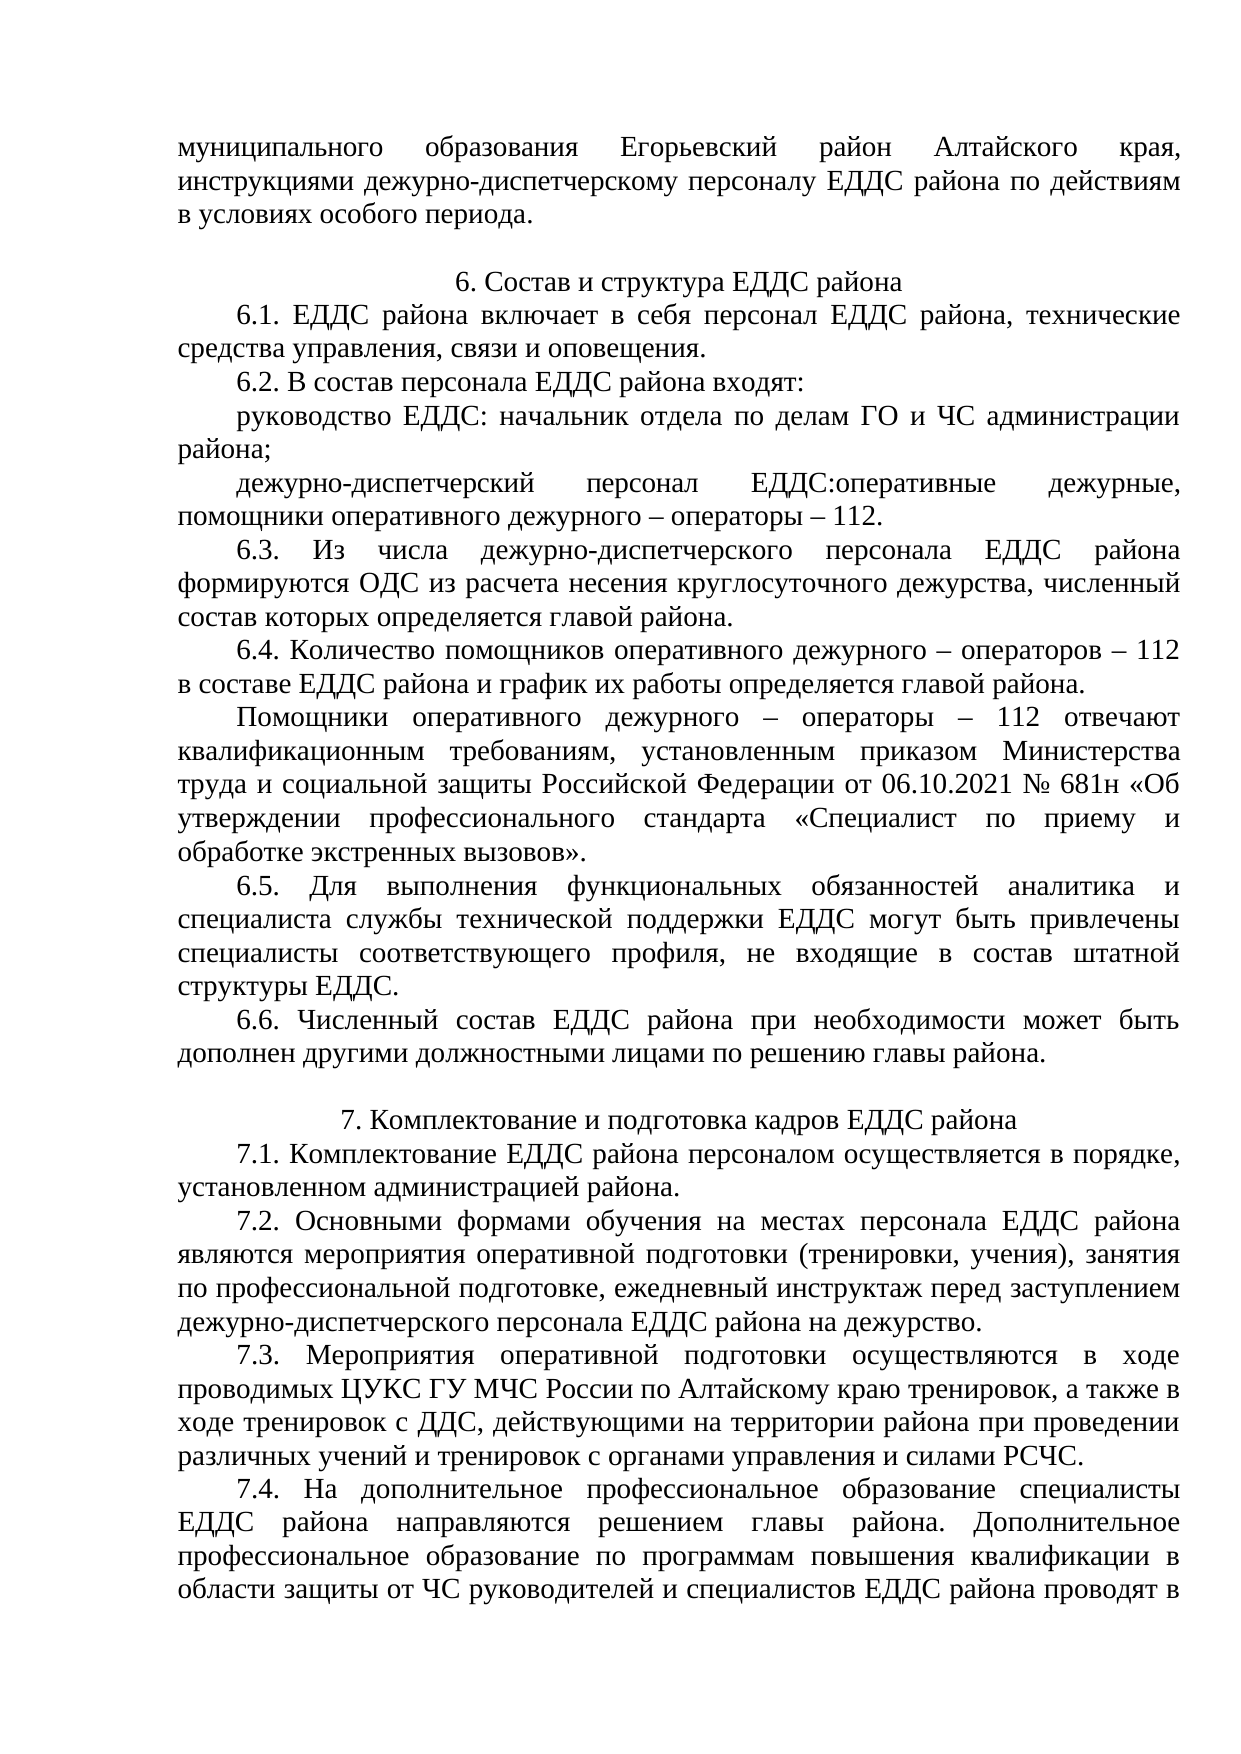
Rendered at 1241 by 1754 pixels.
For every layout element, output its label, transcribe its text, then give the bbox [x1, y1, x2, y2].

text 6.5. Для выполнения функциональных обязанностей аналитика и специалиста службы технической поддержки ЕДДС могут быть привлечены специалисты соответствующего профиля, не входящие в состав штатной структуры ЕДДС. [177, 868, 1181, 1002]
text руководство ЕДДС: начальник отдела по делам ГО и ЧС администрации района; [177, 398, 1181, 465]
text 7.3. Мероприятия оперативной подготовки осуществляются в ходе проводимых ЦУКС ГУ МЧС России по Алтайскому краю тренировок, а также в ходе тренировок с ДДС, действующими на территории района при проведении различных учений и тренировок с органами управления и силами РСЧС. [177, 1337, 1181, 1471]
text 6. Состав и структура ЕДДС района [177, 264, 1180, 297]
text 7. Комплектование и подготовка кадров ЕДДС района [177, 1102, 1181, 1136]
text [177, 1471, 1181, 1606]
text Помощники оперативного дежурного – операторы – 112 отвечают квалификационным требованиям, установленным приказом Министерства труда и социальной защиты Российской Федерации от 06.10.2021 № 681н «Об утверждении профессионального стандарта «Специалист по приему и обработке экстренных вызовов». [177, 700, 1181, 868]
text 6.3. Из числа дежурно-диспетчерского персонала ЕДДС района формируются ОДС из расчета несения круглосуточного дежурства, численный состав которых определяется главой района. [177, 532, 1181, 633]
text 6.6. Численный состав ЕДДС района при необходимости может быть дополнен другими должностными лицами по решению главы района. [177, 1002, 1181, 1069]
text дежурно-диспетчерский персонал ЕДДС:оперативные дежурные, помощники оперативного дежурного – операторы – 112. [177, 465, 1181, 532]
text 7.1. Комплектование ЕДДС района персоналом осуществляется в порядке, установленном администрацией района. [177, 1136, 1181, 1203]
text 7.2. Основными формами обучения на местах персонала ЕДДС района являются мероприятия оперативной подготовки (тренировки, учения), занятия по профессиональной подготовке, ежедневный инструктаж перед заступлением дежурно-диспетчерского персонала ЕДДС района на дежурство. [177, 1203, 1181, 1337]
text 6.4. Количество помощников оперативного дежурного – операторов – 112 в составе ЕДДС района и график их работы определяется главой района. [177, 633, 1181, 700]
text 6.2. В состав персонала ЕДДС района входят: [177, 364, 1181, 398]
text 6.1. ЕДДС района включает в себя персонал ЕДДС района, технические средства управления, связи и оповещения. [177, 297, 1181, 364]
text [177, 130, 1181, 230]
